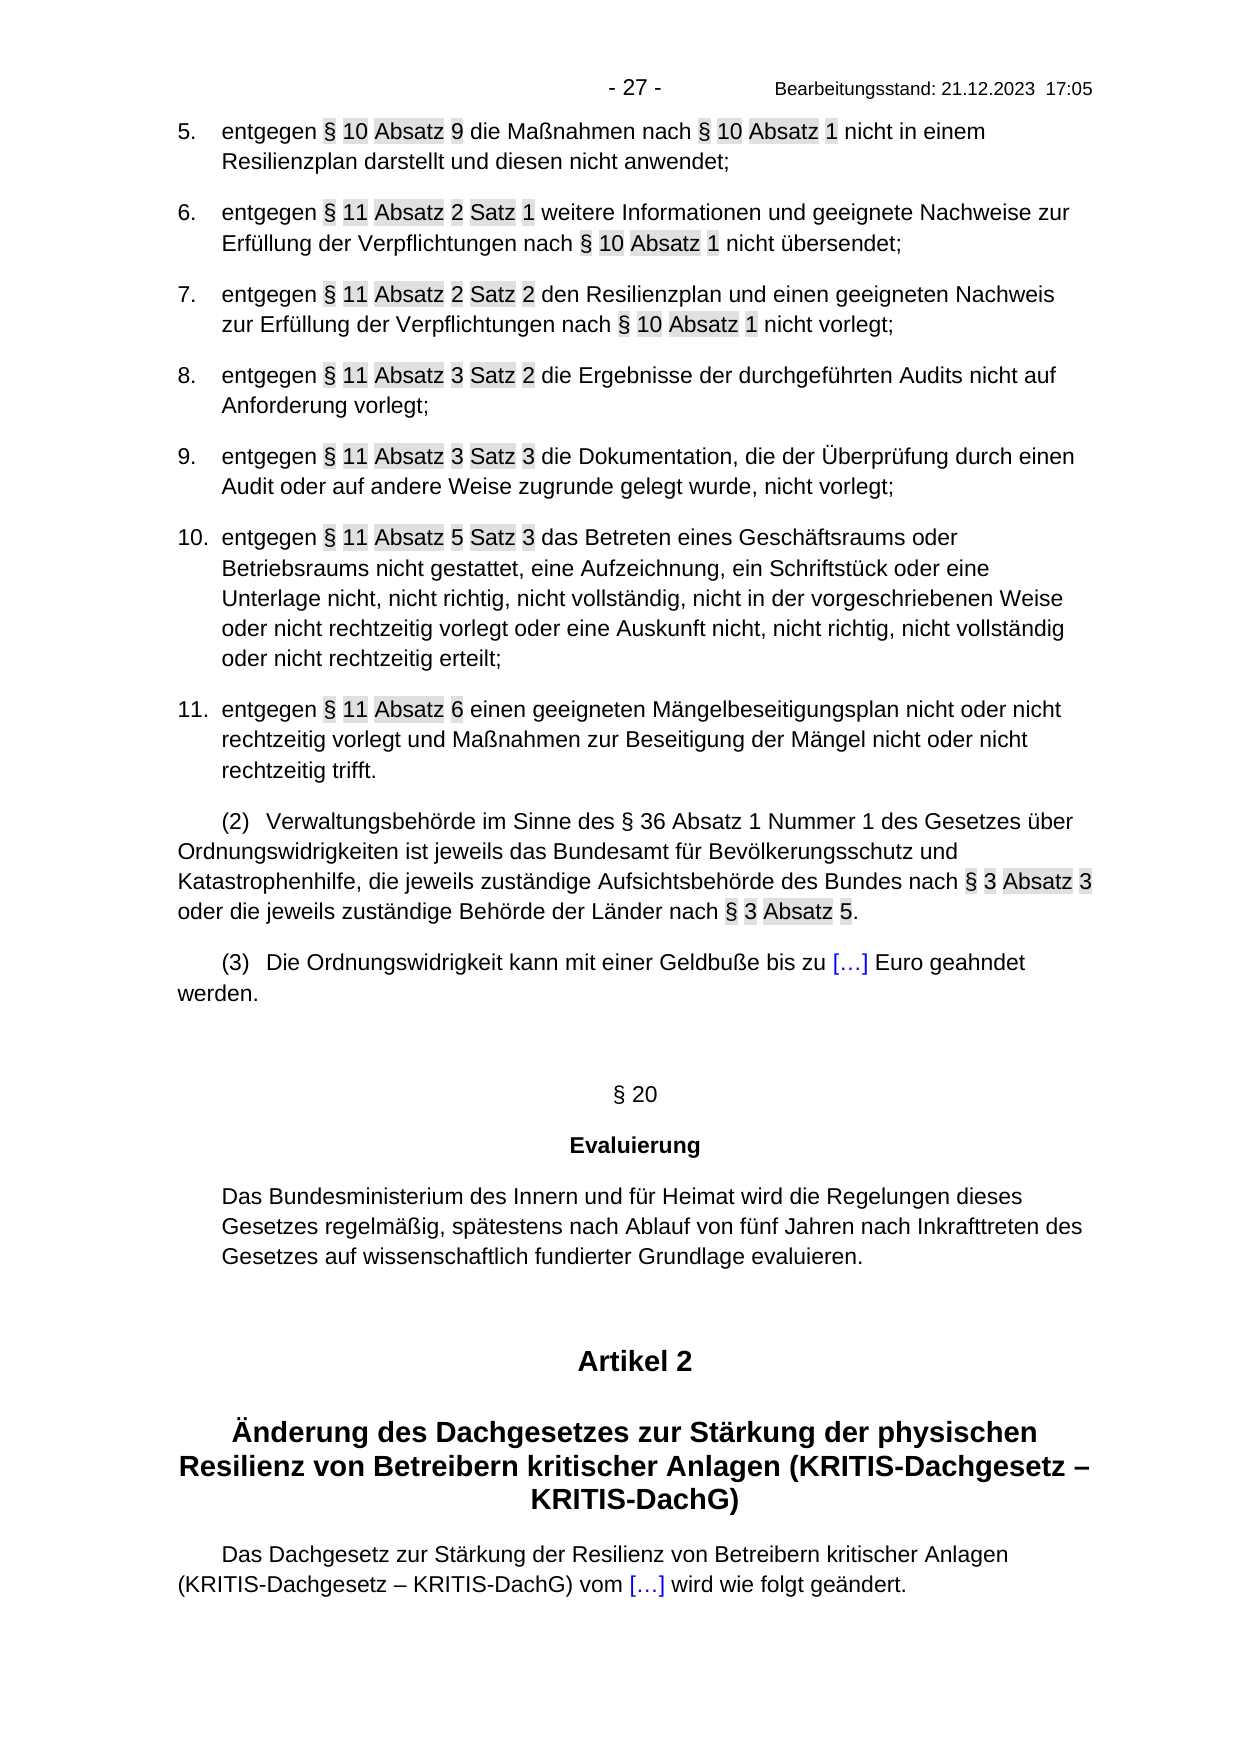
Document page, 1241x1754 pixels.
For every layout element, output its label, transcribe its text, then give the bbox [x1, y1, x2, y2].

text Verwaltungsbehörde im Sinne des § 36 Absatz 1 Nummer 1 des Gesetzes über Ordnungswidrigkeiten ist jeweils das Bundesamt für Bevölkerungsschutz und Katastrophenhilfe, die jeweils zuständige Aufsichtsbehörde des Bundes nach § 3 Absatz 3 oder die jeweils zuständige Behörde der Länder nach § 3 Absatz 5. [177, 808, 1093, 925]
text entgegen § 11 Absatz 3 Satz 2 die Ergebnisse der durchgeführten Audits nicht auf Anforderung vorlegt; [177, 362, 1093, 418]
text entgegen § 11 Absatz 5 Satz 3 das Betreten eines Geschäftsraums oder Betriebsraums nicht gestattet, eine Aufzeichnung, ein Schriftstück oder eine Unterlage nicht, nicht richtig, nicht vollständig, nicht in der vorgeschriebenen Weise oder nicht rechtzeitig vorlegt oder eine Auskunft nicht, nicht richtig, nicht vollständig oder nicht rechtzeitig erteilt; [177, 524, 1093, 672]
list Das Bundesministerium des Innern und für Heimat wird die Regelungen dieses Gesetzes regelmäßig, spätestens nach Ablauf von fünf Jahren nach Inkrafttreten des Gesetzes auf wissenschaftlich fundierter Grundlage evaluieren. [221, 1183, 1093, 1269]
text Die Ordnungswidrigkeit kann mit einer Geldbuße bis zu […] Euro geahndet werden. [177, 949, 1093, 1006]
text entgegen § 11 Absatz 2 Satz 2 den Resilienzplan und einen geeigneten Nachweis zur Erfüllung der Verpflichtungen nach § 10 Absatz 1 nicht vorlegt; [177, 281, 1093, 337]
text entgegen § 11 Absatz 3 Satz 3 die Dokumentation, die der Überprüfung durch einen Audit oder auf andere Weise zugrunde gelegt wurde, nicht vorlegt; [177, 443, 1093, 500]
text Evaluierung [177, 1132, 1093, 1158]
text entgegen § 11 Absatz 6 einen geeigneten Mängelbeseitigungsplan nicht oder nicht rechtzeitig vorlegt und Maßnahmen zur Beseitigung der Mängel nicht oder nicht rechtzeitig trifft. [177, 696, 1093, 783]
text entgegen § 11 Absatz 2 Satz 1 weitere Informationen und geeignete Nachweise zur Erfüllung der Verpflichtungen nach § 10 Absatz 1 nicht übersendet; [177, 199, 1093, 256]
text Änderung des Dachgesetzes zur Stärkung der physischen Resilienz von Betreibern kritischer Anlagen (KRITIS-Dachgesetz – KRITIS-DachG) [177, 1415, 1093, 1516]
text Das Dachgesetz zur Stärkung der Resilienz von Betreibern kritischer Anlagen (KRITIS-Dachgesetz – KRITIS-DachG) vom […] wird wie folgt geändert. [177, 1541, 1093, 1597]
text entgegen § 10 Absatz 9 die Maßnahmen nach § 10 Absatz 1 nicht in einem Resilienzplan darstellt und diesen nicht anwendet; [177, 118, 1093, 175]
